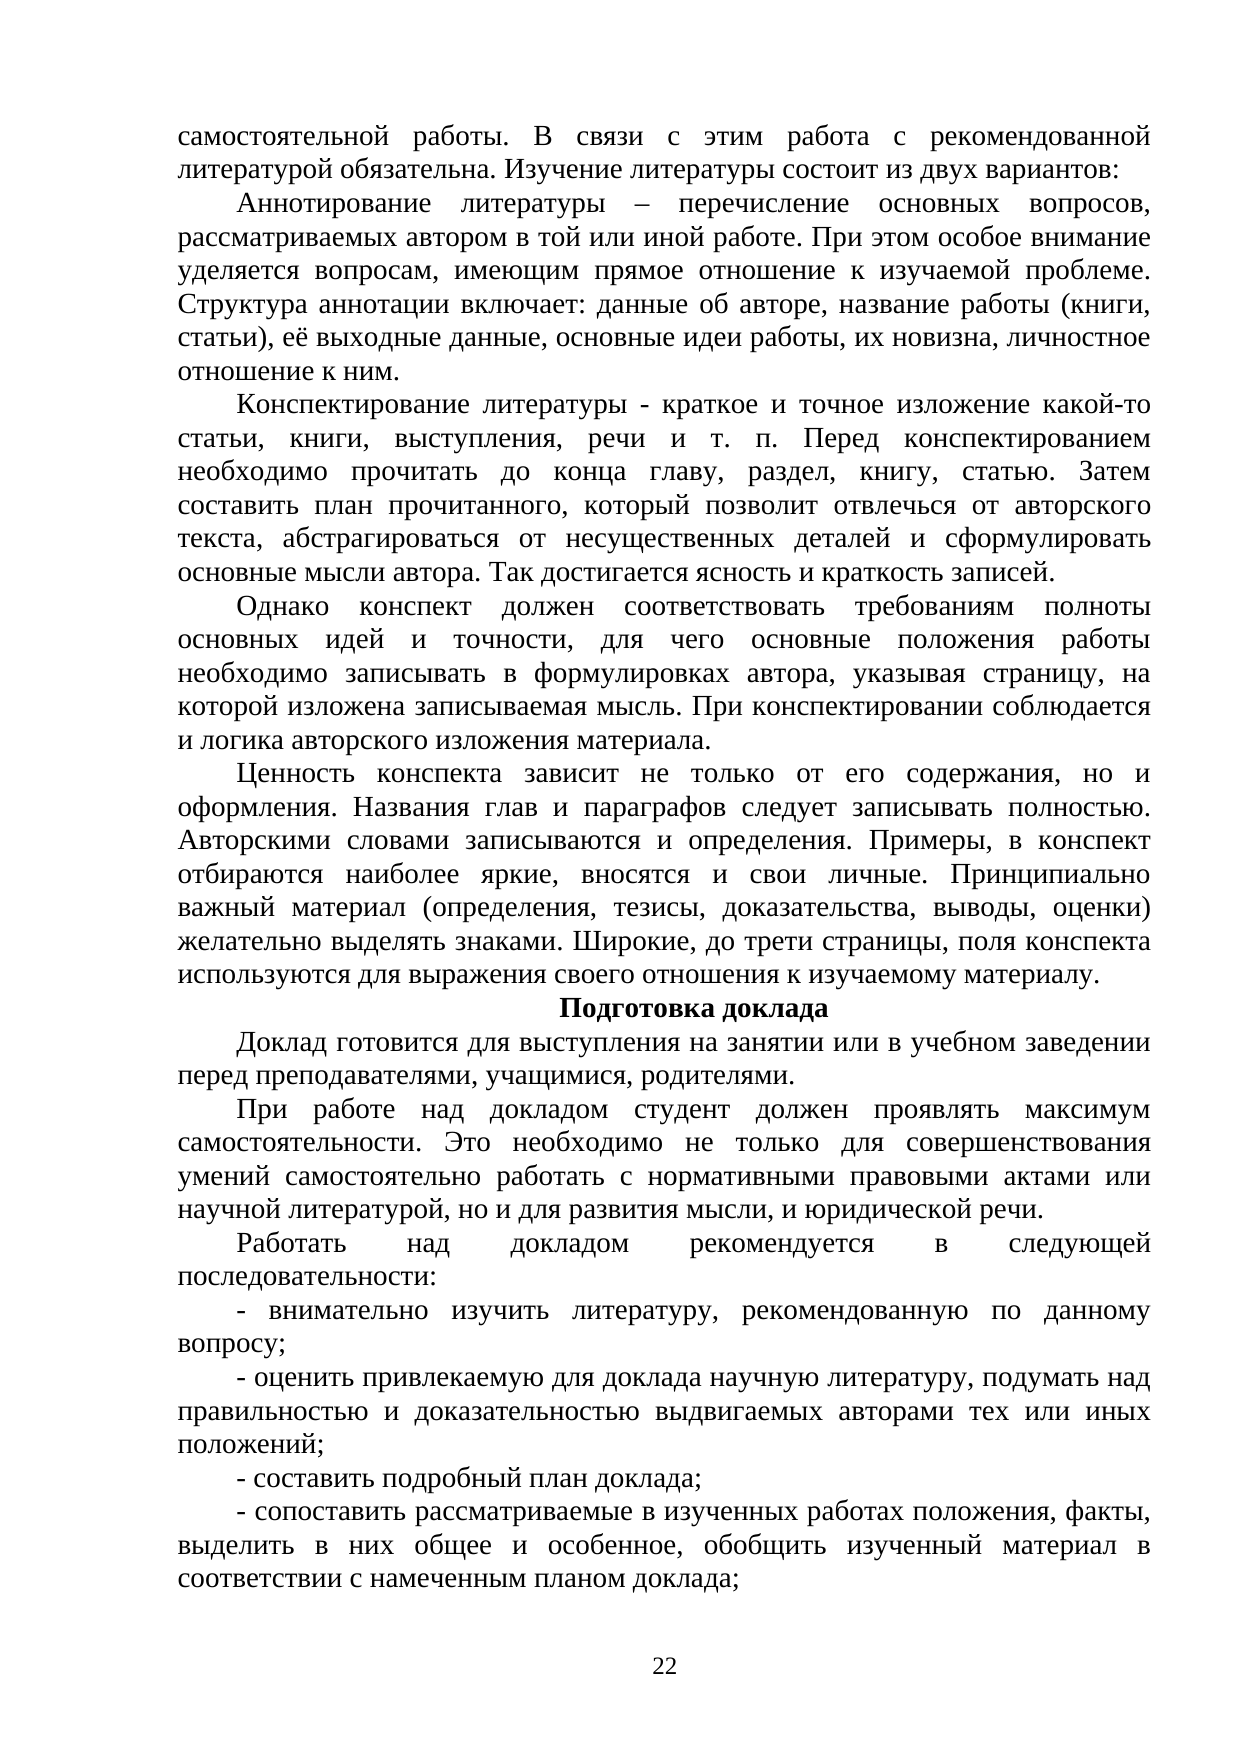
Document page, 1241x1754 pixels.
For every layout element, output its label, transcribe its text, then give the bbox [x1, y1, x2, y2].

text Конспектирование литературы - краткое и точное изложение какой-то статьи, книги, выступления, речи и т. п. Перед конспектированием необходимо прочитать до конца главу, раздел, книгу, статью. Затем составить план прочитанного, который позволит отвлечься от авторского текста, абстрагироваться от несущественных деталей и сформулировать основные мысли автора. Так достигается ясность и краткость записей. [177, 386, 1152, 588]
text - оценить привлекаемую для доклада научную литературу, подумать над правильностью и доказательностью выдвигаемых авторами тех или иных положений; [177, 1359, 1152, 1460]
text - внимательно изучить литературу, рекомендованную по данному вопросу; [177, 1292, 1152, 1359]
text Аннотирование литературы – перечисление основных вопросов, рассматриваемых автором в той или иной работе. При этом особое внимание уделяется вопросам, имеющим прямое отношение к изучаемой проблеме. Структура аннотации включает: данные об авторе, название работы (книги, статьи), её выходные данные, основные идеи работы, их новизна, личностное отношение к ним. [177, 185, 1152, 386]
text Доклад готовится для выступления на занятии или в учебном заведении перед преподавателями, учащимися, родителями. [177, 1024, 1152, 1091]
text - сопоставить рассматриваемые в изученных работах положения, факты, выделить в них общее и особенное, обобщить изученный материал в соответствии с намеченным планом доклада; [177, 1493, 1152, 1594]
text При работе над докладом студент должен проявлять максимум самостоятельности. Это необходимо не только для совершенствования умений самостоятельно работать с нормативными правовыми актами или научной литературой, но и для развития мысли, и юридической речи. [177, 1091, 1152, 1225]
text Ценность конспекта зависит не только от его содержания, но и оформления. Названия глав и параграфов следует записывать полностью. Авторскими словами записываются и определения. Примеры, в конспект отбираются наиболее яркие, вносятся и свои личные. Принципиально важный материал (определения, тезисы, доказательства, выводы, оценки) желательно выделять знаками. Широкие, до трети страницы, поля конспекта используются для выражения своего отношения к изучаемому материалу. [177, 755, 1152, 990]
text Однако конспект должен соответствовать требованиям полноты основных идей и точности, для чего основные положения работы необходимо записывать в формулировках автора, указывая страницу, на которой изложена записываемая мысль. При конспектировании соблюдается и логика авторского изложения материала. [177, 588, 1152, 755]
text - составить подробный план доклада; [177, 1460, 1152, 1493]
text Подготовка доклада [177, 990, 1152, 1024]
text Работать над докладом рекомендуется в следующей последовательности: [177, 1225, 1152, 1292]
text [177, 118, 1152, 185]
